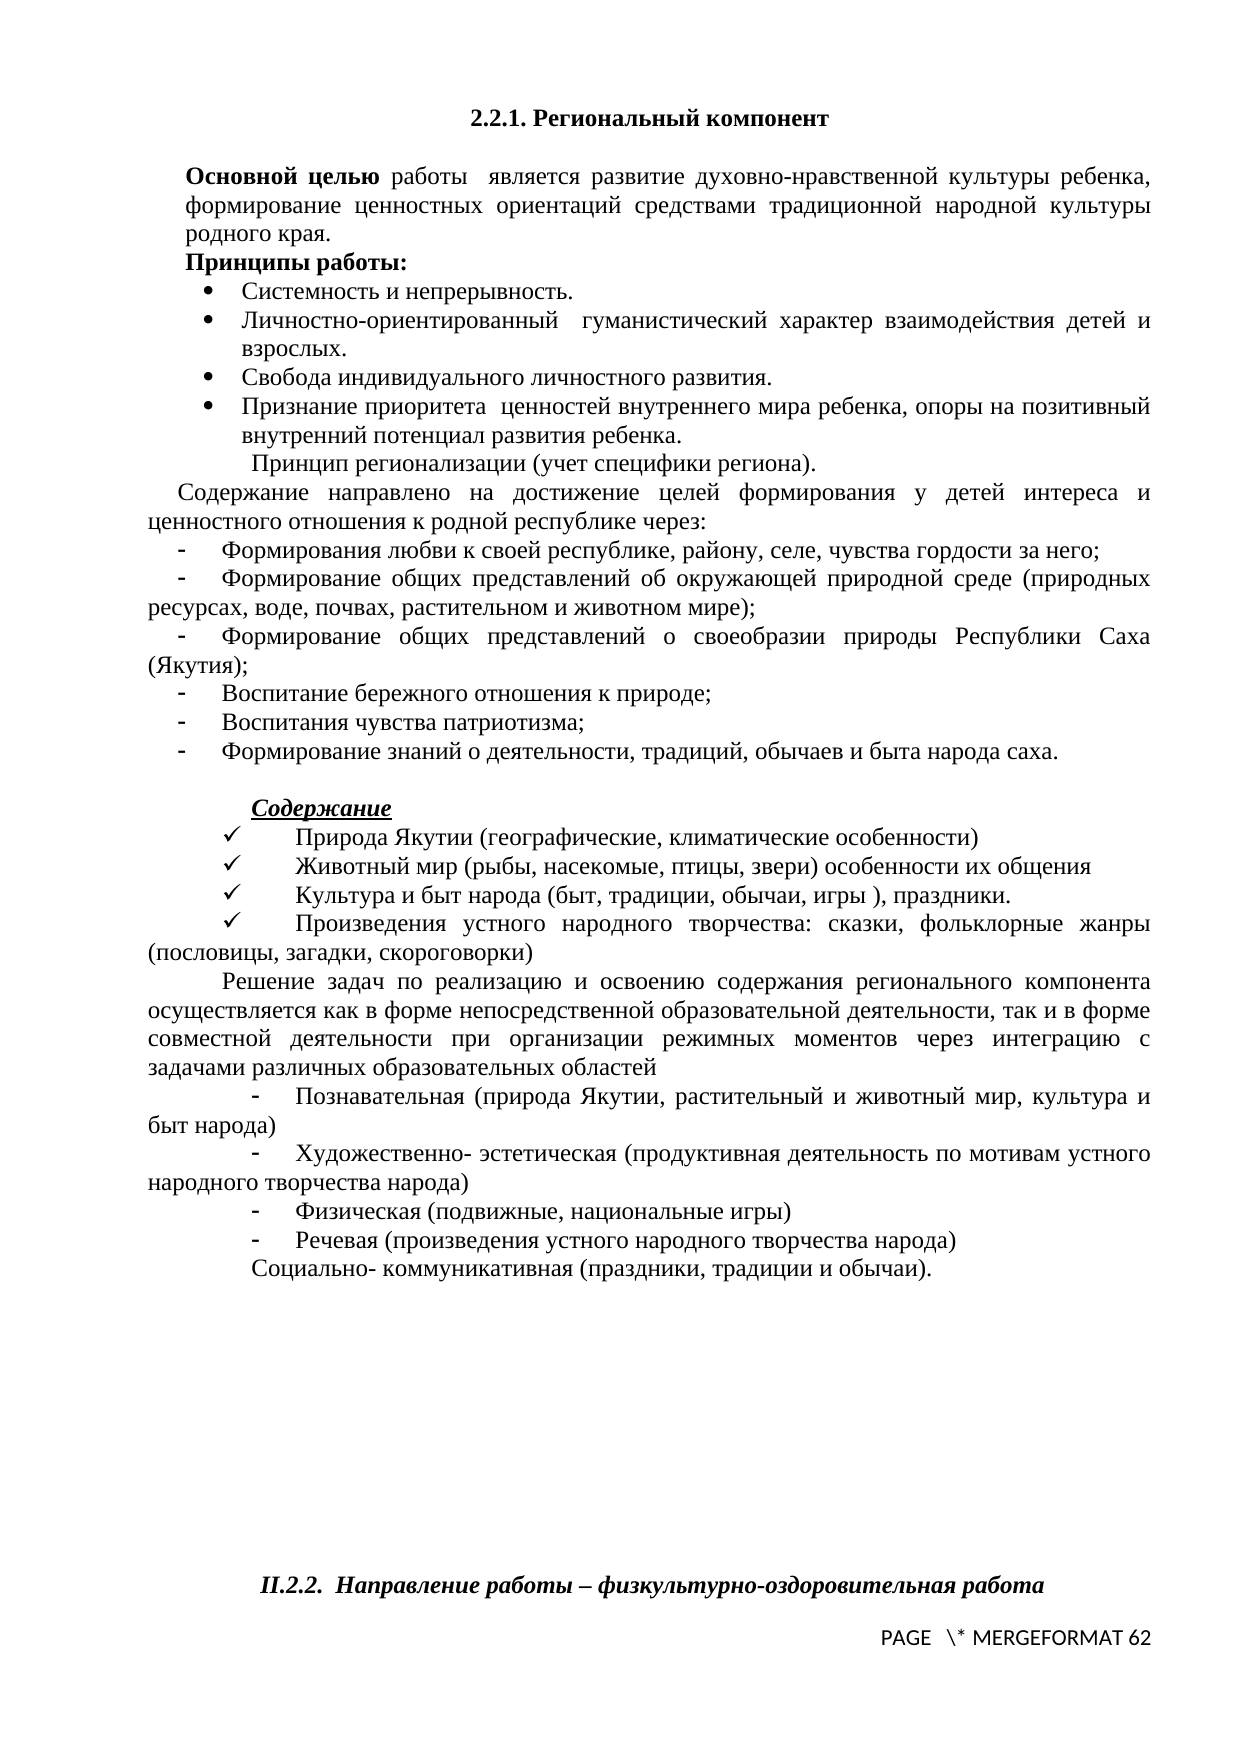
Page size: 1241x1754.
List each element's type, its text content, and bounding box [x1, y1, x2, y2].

list Природа Якутии (географические, климатические особенности) [148, 822, 1152, 851]
list Речевая (произведения устного народного творчества народа) [148, 1225, 1152, 1253]
list Художественно- эстетическая (продуктивная деятельность по мотивам устного народного творчества народа) [148, 1138, 1152, 1196]
list Формирование общих представлений об окружающей природной среде (природных ресурсах, воде, почвах, растительном и животном мире); [148, 563, 1152, 621]
text 2.2.1. Региональный компонент [148, 103, 1152, 132]
list Физическая (подвижные, национальные игры) [148, 1196, 1152, 1225]
list Формирование общих представлений о своеобразии природы Республики Саха (Якутия); [148, 621, 1152, 678]
text Решение задач по реализацию и освоению содержания регионального компонента осуществляется как в форме непосредственной образовательной деятельности, так и в форме совместной деятельности при организации режимных моментов через интеграцию с задачами различных образовательных областей [148, 966, 1152, 1081]
list Направление работы – физкультурно-оздоровительная работа [260, 1570, 1152, 1598]
text Содержание [148, 793, 1152, 822]
list Личностно-ориентированный гуманистический характер взаимодействия детей и взрослых. [204, 305, 1152, 362]
list Воспитания чувства патриотизма; [148, 707, 1152, 736]
text Социально- коммуникативная (праздники, традиции и обычаи). [148, 1253, 1152, 1282]
text Основной целью работы является развитие духовно-нравственной культуры ребенка, формирование ценностных ориентаций средствами традиционной народной культуры родного края. [185, 161, 1152, 247]
list Воспитание бережного отношения к природе; [148, 678, 1152, 707]
list Свобода индивидуального личностного развития. [204, 362, 1152, 391]
text Содержание направлено на достижение целей формирования у детей интереса и ценностного отношения к родной республике через: [148, 477, 1152, 535]
text Принципы работы: [185, 247, 1152, 276]
list Произведения устного народного творчества: сказки, фольклорные жанры (пословицы, загадки, скороговорки) [148, 908, 1152, 966]
list Системность и непрерывность. [204, 276, 1152, 305]
list Формирование знаний о деятельности, традиций, обычаев и быта народа саха. [148, 736, 1152, 765]
list Познавательная (природа Якутии, растительный и животный мир, культура и быт народа) [148, 1081, 1152, 1138]
list Культура и быт народа (быт, традиции, обычаи, игры ), праздники. [148, 880, 1152, 908]
list Признание приоритета ценностей внутреннего мира ребенка, опоры на позитивный внутренний потенциал развития ребенка. [204, 391, 1152, 448]
text Принцип регионализации (учет специфики региона). [148, 448, 1152, 477]
list Формирования любви к своей республике, району, селе, чувства гордости за него; [148, 535, 1152, 563]
list Животный мир (рыбы, насекомые, птицы, звери) особенности их общения [148, 851, 1152, 880]
